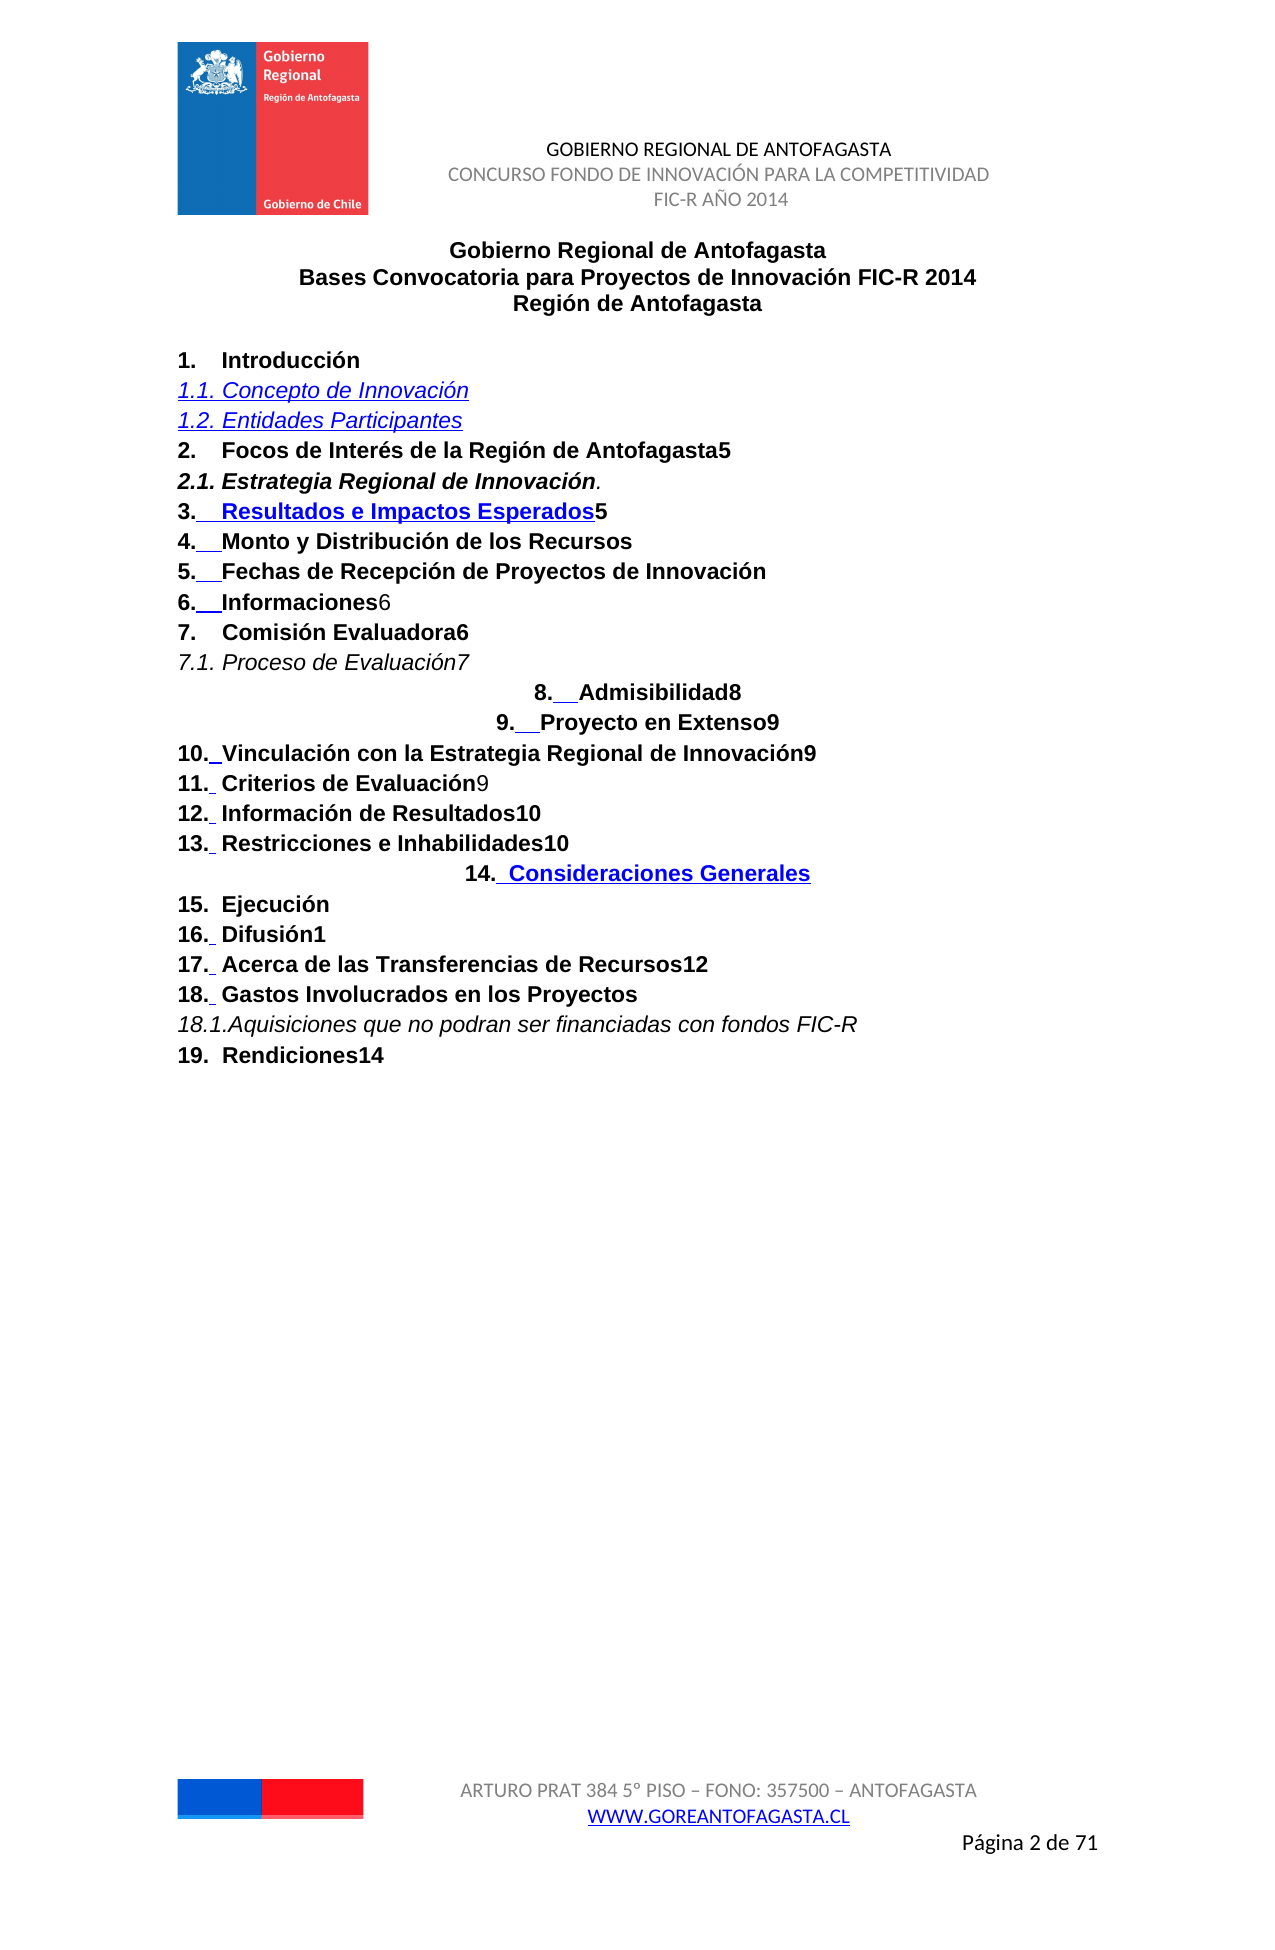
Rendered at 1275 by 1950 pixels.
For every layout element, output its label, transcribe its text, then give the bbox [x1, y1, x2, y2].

text 1.2. Entidades Participantes 4 [177, 407, 1098, 433]
text 4. Monto y Distribución de los Recursos 6 [177, 528, 1098, 554]
text 10. Vinculación con la Estrategia Regional de Innovación 9 [177, 739, 1098, 766]
text 12. Información de Resultados 10 [177, 800, 1098, 826]
text 11. Criterios de Evaluación 9 [177, 770, 1098, 796]
text 18. Gastos Involucrados en los Proyectos 12 [177, 981, 1098, 1007]
text Gobierno Regional de Antofagasta [177, 237, 1098, 264]
text 1.1. Concepto de Innovación 4 [177, 377, 1098, 403]
text 18.1.Aquisiciones que no podran ser financiadas con fondos FIC-R 14 [177, 1011, 1098, 1038]
text 7. Comisión Evaluadora 6 [177, 619, 1098, 645]
text 5. Fechas de Recepción de Proyectos de Innovación 6 [177, 558, 1098, 584]
text 8. Admisibilidad 8 [177, 679, 1098, 705]
text 1. Introducción 3 [177, 347, 1098, 373]
text 16. Difusión 11 [177, 921, 1098, 947]
text 17. Acerca de las Transferencias de Recursos 12 [177, 951, 1098, 977]
text 2. Focos de Interés de la Región de Antofagasta 5 [177, 437, 1098, 464]
text 6. Informaciones 6 [177, 588, 1098, 615]
picture [177, 42, 369, 214]
text 15. Ejecución 11 [177, 891, 1098, 917]
text 9. Proyecto en Extenso 9 [177, 709, 1098, 736]
text 3. Resultados e Impactos Esperados 5 [177, 498, 1098, 524]
text 7.1. Proceso de Evaluación 7 [177, 649, 1098, 675]
text 19. Rendiciones 14 [177, 1042, 1098, 1068]
text Bases Convocatoria para Proyectos de Innovación FIC-R 2014 [177, 264, 1098, 290]
text 13. Restricciones e Inhabilidades 10 [177, 830, 1098, 856]
text 2.1. Estrategia Regional de Innovación. 5 [177, 468, 1098, 494]
text 14. Consideraciones Generales 11 [177, 860, 1098, 887]
text Región de Antofagasta [177, 290, 1098, 317]
